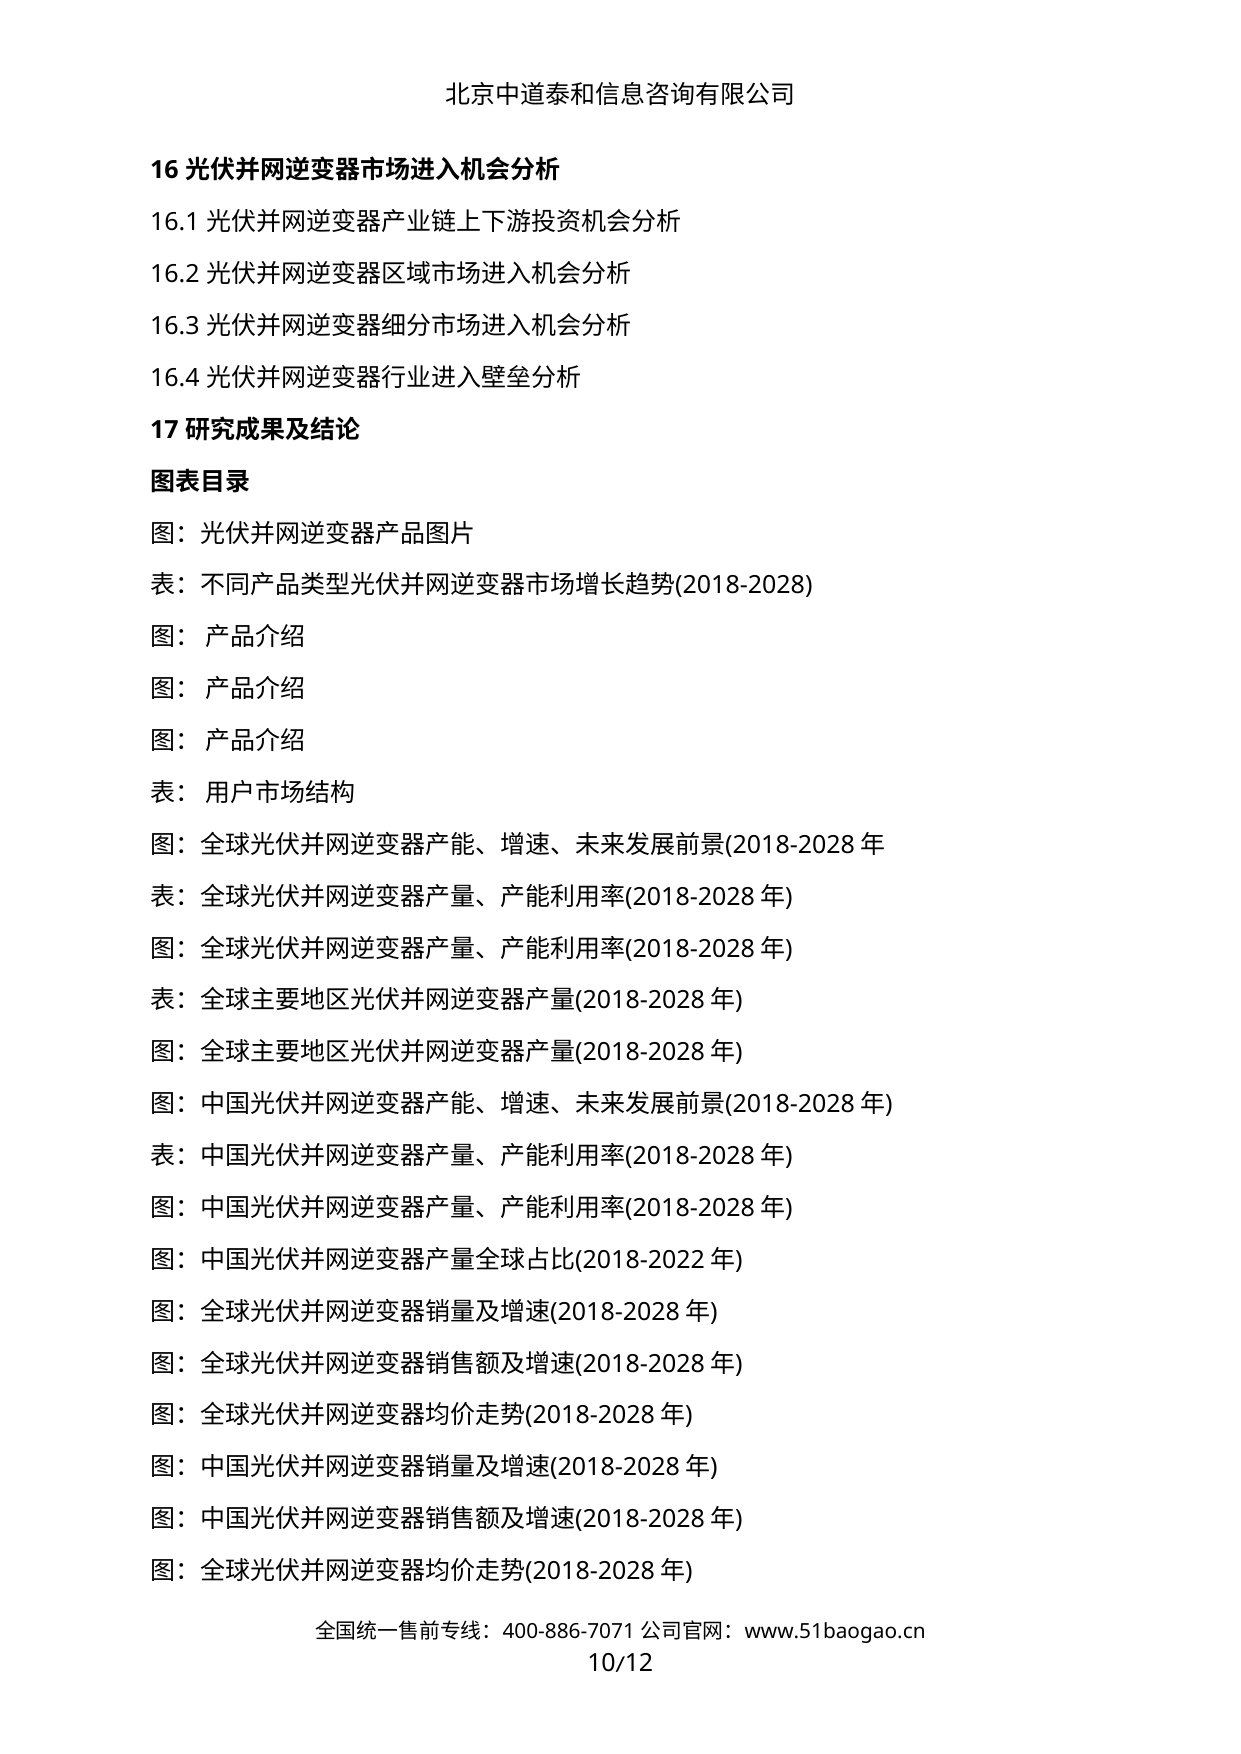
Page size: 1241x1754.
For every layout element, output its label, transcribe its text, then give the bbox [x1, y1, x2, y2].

text 图：中国光伏并网逆变器销售额及增速(2018-2028年) [150, 1499, 1090, 1535]
text 16.1 光伏并网逆变器产业链上下游投资机会分析 [150, 202, 1090, 238]
text 图：全球光伏并网逆变器销量及增速(2018-2028年) [150, 1291, 1090, 1327]
text 17 研究成果及结论 [150, 409, 1090, 446]
text 图：中国光伏并网逆变器产量、产能利用率(2018-2028年) [150, 1187, 1090, 1224]
text 图： 产品介绍 [150, 669, 1090, 705]
text 图：全球光伏并网逆变器产能、增速、未来发展前景(2018-2028年 [150, 824, 1090, 861]
text 图：全球主要地区光伏并网逆变器产量(2018-2028年) [150, 1032, 1090, 1068]
text 16.4 光伏并网逆变器行业进入壁垒分析 [150, 357, 1090, 394]
text 图：全球光伏并网逆变器均价走势(2018-2028年) [150, 1395, 1090, 1431]
text 图：全球光伏并网逆变器均价走势(2018-2028年) [150, 1551, 1090, 1587]
text 表：不同产品类型光伏并网逆变器市场增长趋势(2018-2028) [150, 565, 1090, 601]
text 图：全球光伏并网逆变器产量、产能利用率(2018-2028年) [150, 928, 1090, 964]
text 图： 产品介绍 [150, 617, 1090, 653]
text 16.2 光伏并网逆变器区域市场进入机会分析 [150, 254, 1090, 290]
text 16.3 光伏并网逆变器细分市场进入机会分析 [150, 306, 1090, 342]
text 图表目录 [150, 461, 1090, 497]
text 表：全球光伏并网逆变器产量、产能利用率(2018-2028年) [150, 876, 1090, 912]
text 表： 用户市场结构 [150, 772, 1090, 809]
text 图： 产品介绍 [150, 721, 1090, 757]
text 图：中国光伏并网逆变器产量全球占比(2018-2022年) [150, 1239, 1090, 1276]
text 图：中国光伏并网逆变器产能、增速、未来发展前景(2018-2028年) [150, 1084, 1090, 1120]
text 16 光伏并网逆变器市场进入机会分析 [150, 150, 1090, 186]
text 表：中国光伏并网逆变器产量、产能利用率(2018-2028年) [150, 1136, 1090, 1172]
text 表：全球主要地区光伏并网逆变器产量(2018-2028年) [150, 980, 1090, 1016]
text 图：中国光伏并网逆变器销量及增速(2018-2028年) [150, 1447, 1090, 1483]
text 图：光伏并网逆变器产品图片 [150, 513, 1090, 549]
text 图：全球光伏并网逆变器销售额及增速(2018-2028年) [150, 1343, 1090, 1379]
